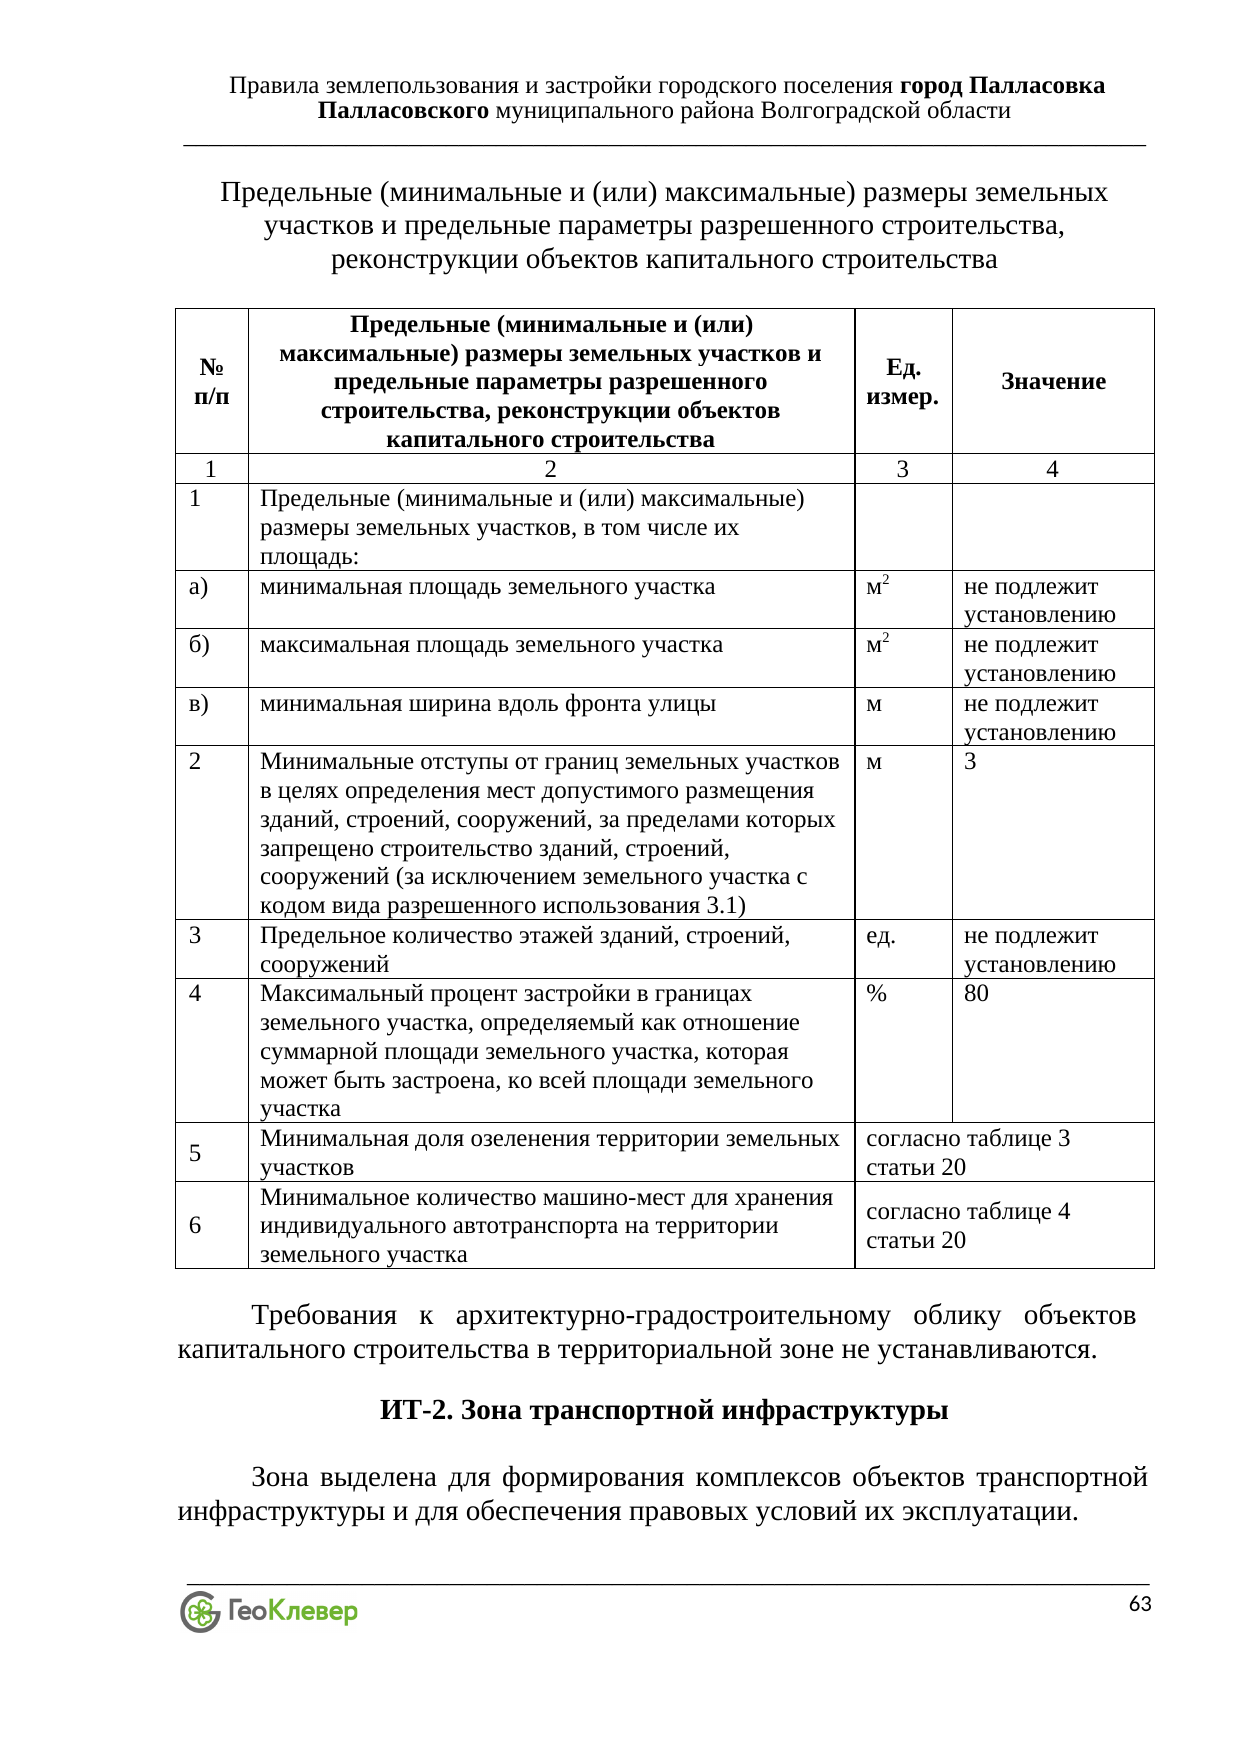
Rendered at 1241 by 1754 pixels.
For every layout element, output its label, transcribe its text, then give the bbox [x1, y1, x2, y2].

text Предельные (минимальные и (или) максимальные) размеры земельных участков и предельные параметры разрешенного строительства, реконструкции объектов капитального строительства [177, 174, 1152, 274]
table_cell максимальная площадь земельного участка [249, 629, 854, 687]
text ИТ-2. Зона транспортной инфраструктуры [177, 1364, 1152, 1426]
table_cell минимальная ширина вдоль фронта улицы [249, 688, 854, 745]
table_cell м [856, 746, 952, 919]
table_cell Предельные (минимальные и (или) максимальные) размеры земельных участков, в том числе их площадь: [249, 484, 854, 570]
table_cell м2 [856, 629, 952, 687]
table_cell а) [176, 571, 248, 628]
table_cell 1 [176, 484, 248, 570]
table_cell 80 [953, 979, 1154, 1122]
table_cell Максимальный процент застройки в границах земельного участка, определяемый как отношение суммарной площади земельного участка, которая может быть застроена, ко всей площади земельного участка [249, 979, 854, 1122]
table_cell % [856, 979, 952, 1122]
table_cell 6 [176, 1182, 248, 1268]
table_cell 4 [176, 979, 248, 1122]
table_cell 1 [176, 454, 248, 482]
table_cell 5 [176, 1123, 248, 1181]
table_cell не подлежит установлению [953, 629, 1154, 687]
table_cell не подлежит установлению [953, 688, 1154, 745]
table_cell [953, 484, 1154, 570]
table_cell минимальная площадь земельного участка [249, 571, 854, 628]
table_cell м [856, 688, 952, 745]
table_cell согласно таблице 4 статьи 20 [856, 1182, 1154, 1268]
table_cell ед. [856, 920, 952, 977]
table_cell Минимальные отступы от границ земельных участков в целях определения мест допустимого размещения зданий, строений, сооружений, за пределами которых запрещено строительство зданий, строений, сооружений (за исключением земельного участка с кодом вида разрешенного использования 3.1) [249, 746, 854, 919]
table_cell Предельное количество этажей зданий, строений, сооружений [249, 920, 854, 977]
table_cell Минимальная доля озеленения территории земельных участков [249, 1123, 854, 1181]
table_header № п/п [176, 309, 248, 453]
table_cell не подлежит установлению [953, 920, 1154, 977]
table_cell [856, 484, 952, 570]
table_cell 3 [953, 746, 1154, 919]
table_cell 3 [176, 920, 248, 977]
picture [180, 1591, 358, 1633]
table_cell согласно таблице 3 статьи 20 [856, 1123, 1154, 1181]
table_header Ед. измер. [856, 309, 952, 453]
table_cell Минимальное количество машино-мест для хранения индивидуального автотранспорта на территории земельного участка [249, 1182, 854, 1268]
table_cell 3 [856, 454, 952, 482]
table_cell б) [176, 629, 248, 687]
table_cell м2 [856, 571, 952, 628]
table_header Значение [953, 309, 1154, 453]
text Требования к архитектурно-градостроительному облику объектов капитального строительства в территориальной зоне не устанавливаются. [177, 1297, 1137, 1364]
table_cell в) [176, 688, 248, 745]
table_header Предельные (минимальные и (или) максимальные) размеры земельных участков и предельные параметры разрешенного строительства, реконструкции объектов капитального строительства [249, 309, 854, 453]
text Зона выделена для формирования комплексов объектов транспортной инфраструктуры и для обеспечения правовых условий их эксплуатации. [177, 1459, 1149, 1526]
table_cell 4 [953, 454, 1154, 482]
table_cell 2 [249, 454, 854, 482]
table_cell 2 [176, 746, 248, 919]
table_cell не подлежит установлению [953, 571, 1154, 628]
